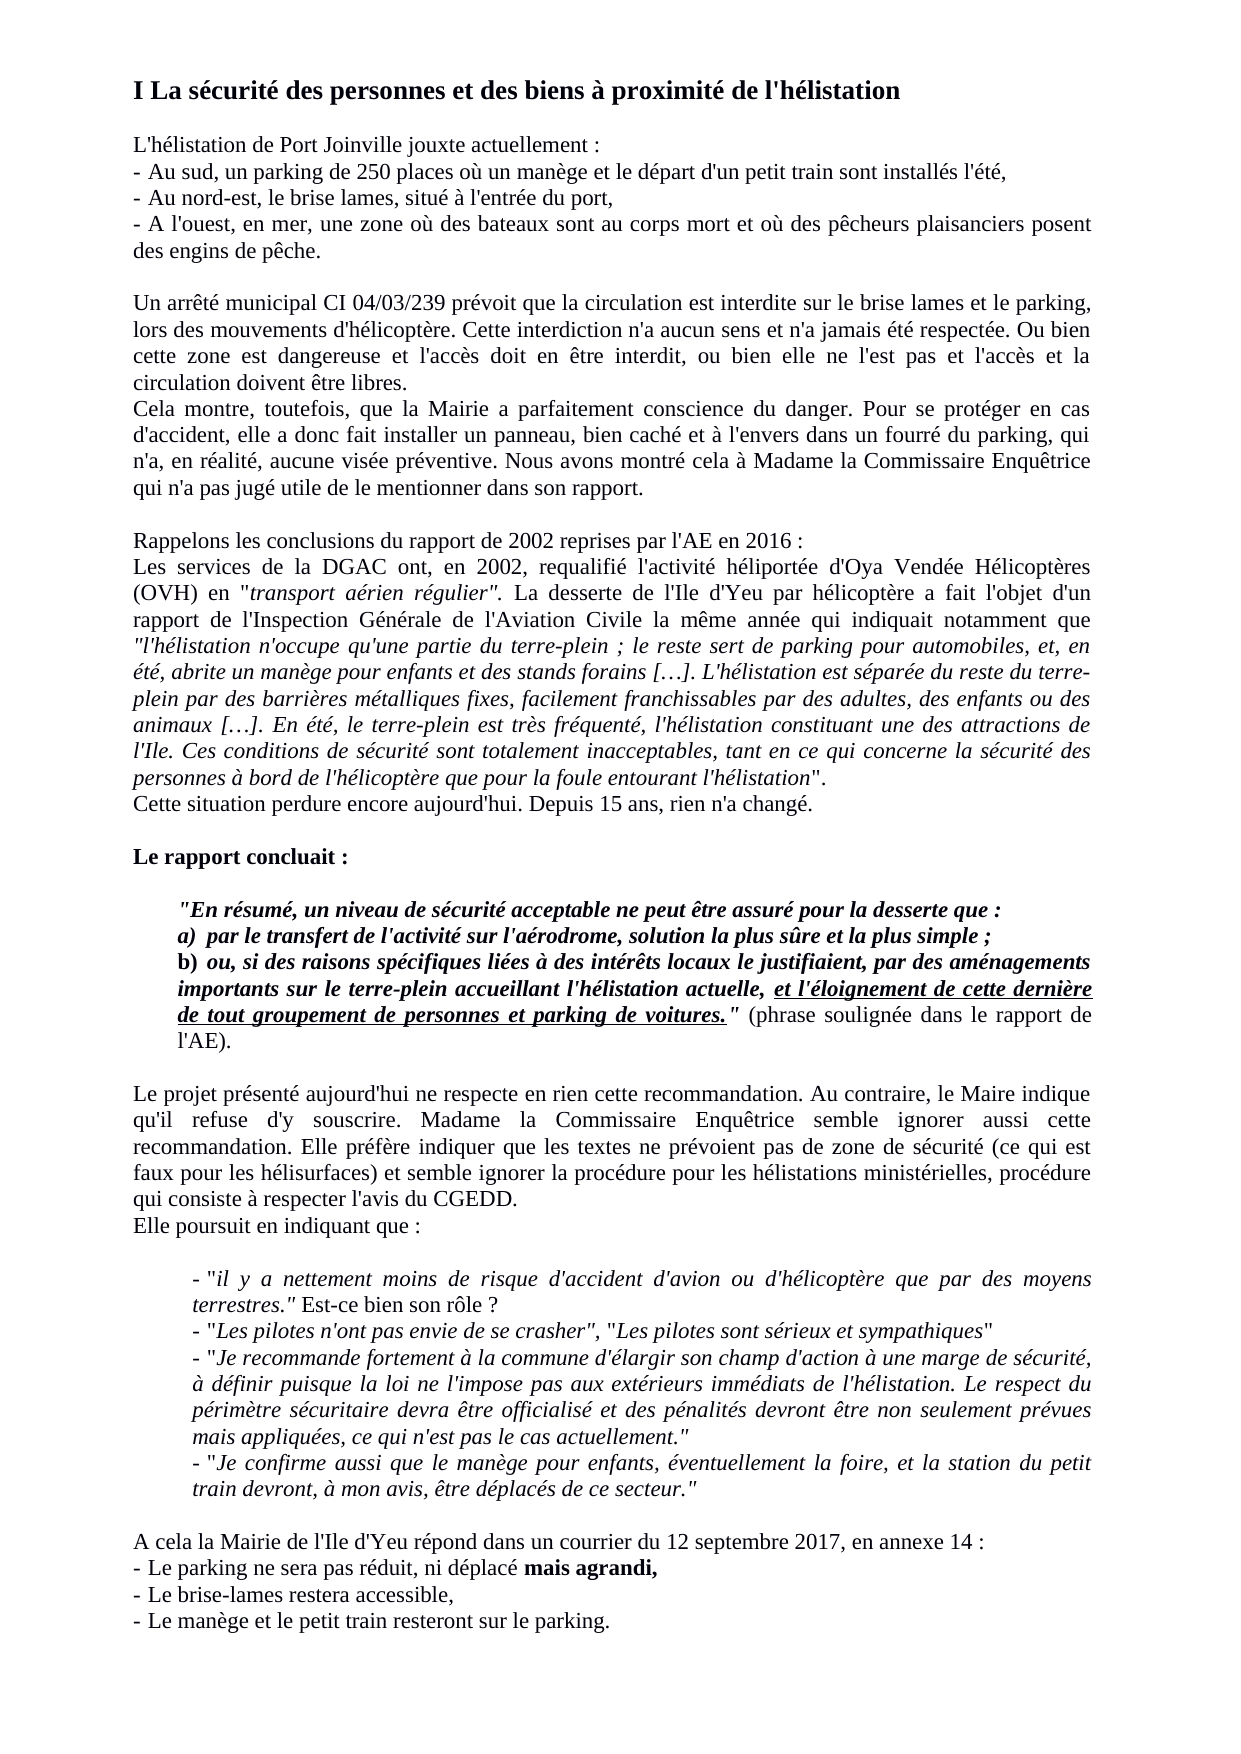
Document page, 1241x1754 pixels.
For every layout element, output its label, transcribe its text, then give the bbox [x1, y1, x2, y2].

list Au sud, un parking de 250 places où un manège et le départ d'un petit train sont installés l'été, [133, 158, 1093, 184]
list "il y a nettement moins de risque d'accident d'avion ou d'hélicoptère que par des moyens terrestres." Est-ce bien son rôle ? [192, 1264, 1093, 1317]
text Les services de la DGAC ont, en 2002, requalifié l'activité héliportée d'Oya Vendée Hélicoptères (OVH) en "transport aérien régulier". La desserte de l'Ile d'Yeu par hélicoptère a fait l'objet d'un rapport de l'Inspection Générale de l'Aviation Civile la même année qui indiquait notamment que "l'hélistation n'occupe qu'une partie du terre-plein ; le reste sert de parking pour automobiles, et, en été, abrite un manège pour enfants et des stands forains […]. L'hélistation est séparée du reste du terre-plein par des barrières métalliques fixes, facilement franchissables par des adultes, des enfants ou des animaux […]. En été, le terre-plein est très fréquenté, l'hélistation constituant une des attractions de l'Ile. Ces conditions de sécurité sont totalement inacceptables, tant en ce qui concerne la sécurité des personnes à bord de l'hélicoptère que pour la foule entourant l'hélistation". [133, 553, 1093, 790]
list "Les pilotes n'ont pas envie de se crasher", "Les pilotes sont sérieux et sympathiques" [192, 1317, 1093, 1344]
list Le brise-lames restera accessible, [133, 1581, 1093, 1607]
text Elle poursuit en indiquant que : [133, 1212, 1093, 1238]
list Cela montre, toutefois, que la Mairie a parfaitement conscience du danger. Pour se protéger en cas d'accident, elle a donc fait installer un panneau, bien caché et à l'envers dans un fourré du parking, qui n'a, en réalité, aucune visée préventive. Nous avons montré cela à Madame la Commissaire Enquêtrice qui n'a pas jugé utile de le mentionner dans son rapport. [133, 395, 1093, 500]
list Un arrêté municipal CI 04/03/239 prévoit que la circulation est interdite sur le brise lames et le parking, lors des mouvements d'hélicoptère. Cette interdiction n'a aucun sens et n'a jamais été respectée. Ou bien cette zone est dangereuse et l'accès doit en être interdit, ou bien elle ne l'est pas et l'accès et la circulation doivent être libres. [133, 289, 1093, 395]
list Au nord-est, le brise lames, situé à l'entrée du port, [133, 184, 1093, 210]
text Le projet présenté aujourd'hui ne respecte en rien cette recommandation. Au contraire, le Maire indique qu'il refuse d'y souscrire. Madame la Commissaire Enquêtrice semble ignorer aussi cette recommandation. Elle préfère indiquer que les textes ne prévoient pas de zone de sécurité (ce qui est faux pour les hélisurfaces) et semble ignorer la procédure pour les hélistations ministérielles, procédure qui consiste à respecter l'avis du CGEDD. [133, 1080, 1093, 1212]
text I La sécurité des personnes et des biens à proximité de l'hélistation [133, 74, 1093, 105]
text L'hélistation de Port Joinville jouxte actuellement : [133, 131, 1093, 158]
list "Je confirme aussi que le manège pour enfants, éventuellement la foire, et la station du petit train devront, à mon avis, être déplacés de ce secteur." [192, 1449, 1093, 1502]
text "En résumé, un niveau de sécurité acceptable ne peut être assuré pour la desserte que : [177, 896, 1093, 922]
list Le manège et le petit train resteront sur le parking. [133, 1607, 1093, 1633]
list A l'ouest, en mer, une zone où des bateaux sont au corps mort et où des pêcheurs plaisanciers posent des engins de pêche. [133, 210, 1093, 263]
list Rappelons les conclusions du rapport de 2002 reprises par l'AE en 2016 : [133, 527, 1093, 553]
text Le rapport concluait : [133, 843, 1093, 869]
list Le parking ne sera pas réduit, ni déplacé mais agrandi, [133, 1554, 1093, 1581]
text Cette situation perdure encore aujourd'hui. Depuis 15 ans, rien n'a changé. [133, 790, 1093, 817]
list par le transfert de l'activité sur l'aérodrome, solution la plus sûre et la plus simple ; [177, 922, 1093, 948]
list "Je recommande fortement à la commune d'élargir son champ d'action à une marge de sécurité, à définir puisque la loi ne l'impose pas aux extérieurs immédiats de l'hélistation. Le respect du périmètre sécuritaire devra être officialisé et des pénalités devront être non seulement prévues mais appliquées, ce qui n'est pas le cas actuellement." [192, 1344, 1093, 1449]
list ou, si des raisons spécifiques liées à des intérêts locaux le justifiaient, par des aménagements importants sur le terre-plein accueillant l'hélistation actuelle, et l'éloignement de cette dernière de tout groupement de personnes et parking de voitures." (phrase soulignée dans le rapport de l'AE). [177, 948, 1093, 1054]
text A cela la Mairie de l'Ile d'Yeu répond dans un courrier du 12 septembre 2017, en annexe 14 : [133, 1528, 1093, 1554]
